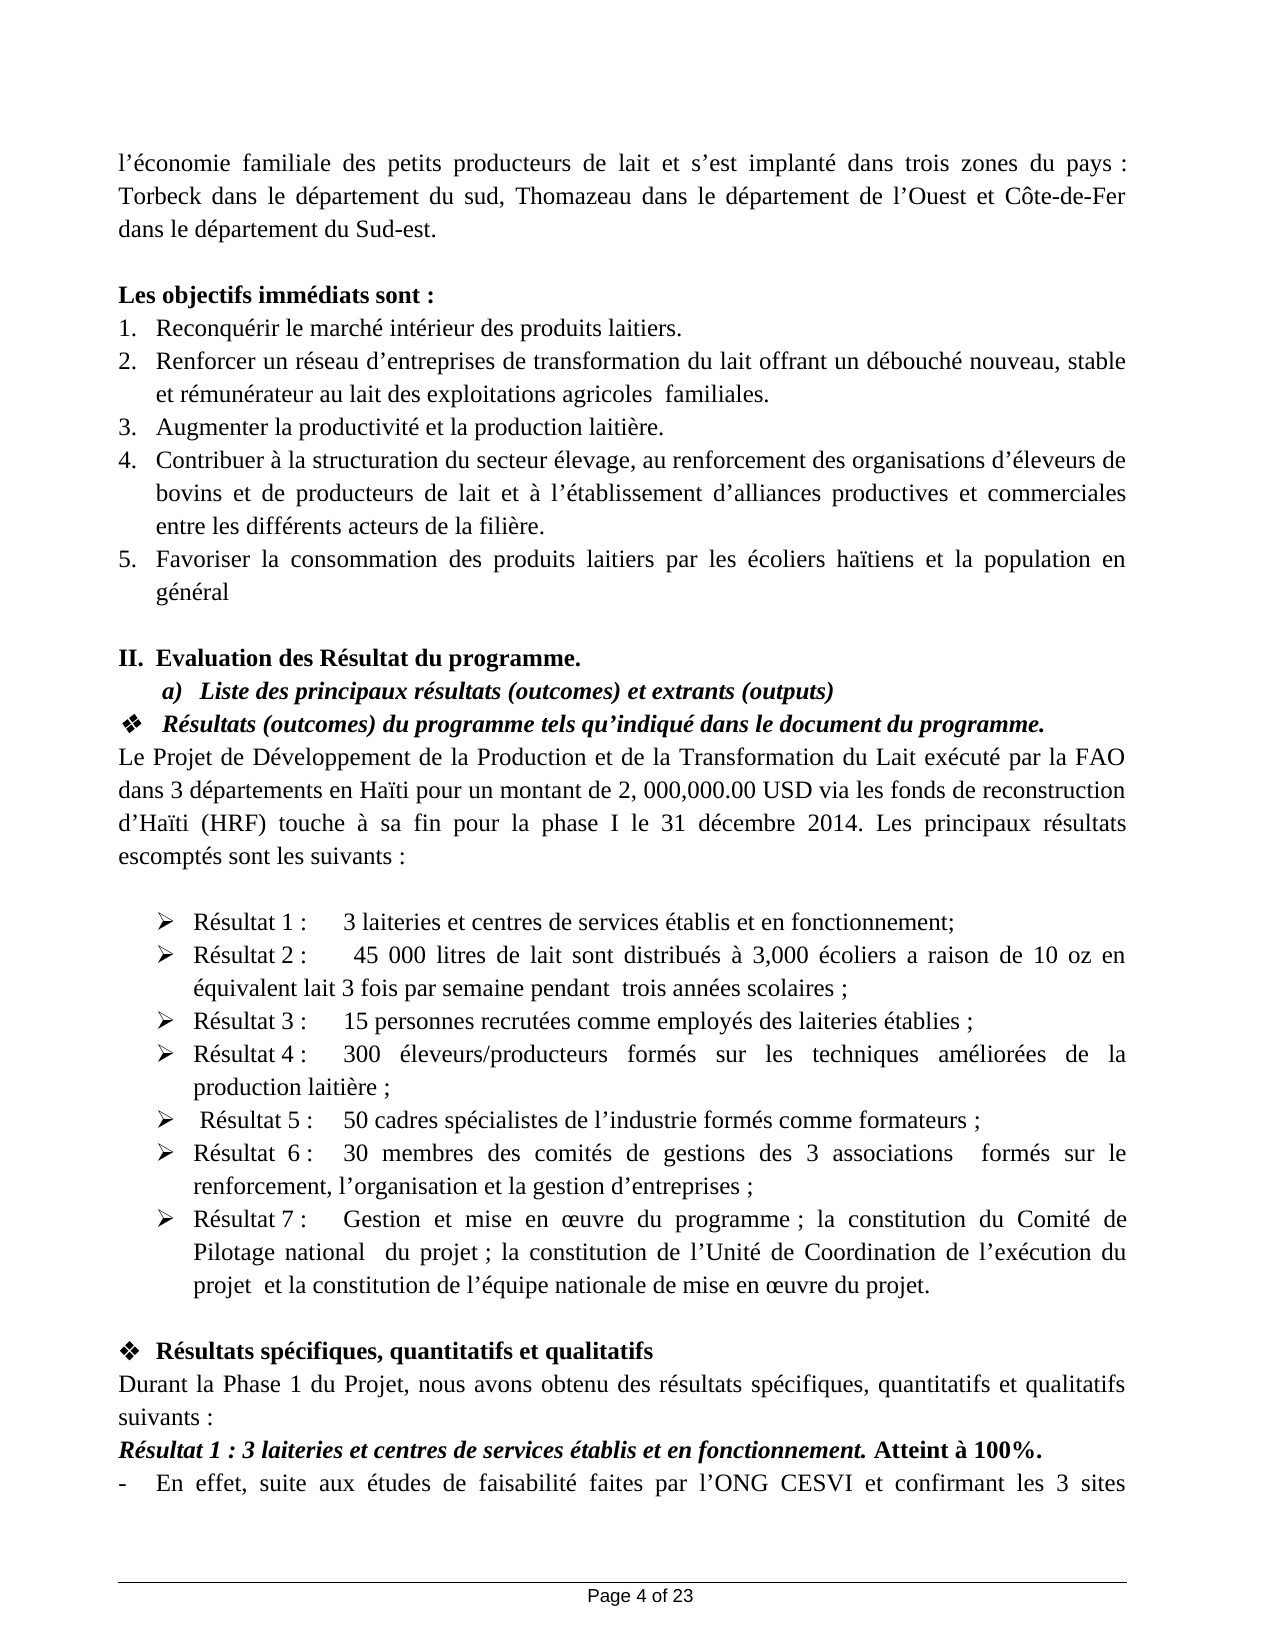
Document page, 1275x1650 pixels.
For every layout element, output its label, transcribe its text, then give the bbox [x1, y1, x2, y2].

list Contribuer à la structuration du secteur élevage, au renforcement des organisations d’éleveurs de bovins et de producteurs de lait et à l’établissement d’alliances productives et commerciales entre les différents acteurs de la filière. [118, 445, 1127, 540]
text Résultat 1 : 3 laiteries et centres de services établis et en fonctionnement. Atteint à 100%. [118, 1436, 1127, 1464]
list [118, 1468, 1127, 1497]
list Renforcer un réseau d’entreprises de transformation du lait offrant un débouché nouveau, stable et rémunérateur au lait des exploitations agricoles familiales. [118, 346, 1127, 408]
list Résultat 3 : 15 personnes recrutées comme employés des laiteries établies ; [156, 1006, 1127, 1035]
list Favoriser la consommation des produits laitiers par les écoliers haïtiens et la population en général [118, 544, 1127, 606]
list Reconquérir le marché intérieur des produits laitiers. [118, 313, 1127, 342]
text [118, 148, 1127, 242]
text Durant la Phase 1 du Projet, nous avons obtenu des résultats spécifiques, quantitatifs et qualitatifs suivants : [118, 1369, 1127, 1431]
text Les objectifs immédiats sont : [118, 280, 1127, 308]
list Résultat 7 : Gestion et mise en œuvre du programme ; la constitution du Comité de Pilotage national du projet ; la constitution de l’Unité de Coordination de l’exécution du projet et la constitution de l’équipe nationale de mise en œuvre du projet. [156, 1204, 1127, 1299]
list Résultat 2 : 45 000 litres de lait sont distribués à 3,000 écoliers a raison de 10 oz en équivalent lait 3 fois par semaine pendant trois années scolaires ; [156, 940, 1127, 1002]
list Résultat 4 : 300 éleveurs/producteurs formés sur les techniques améliorées de la production laitière ; [156, 1039, 1127, 1101]
list Augmenter la productivité et la production laitière. [118, 412, 1127, 441]
text Le Projet de Développement de la Production et de la Transformation du Lait exécuté par la FAO dans 3 départements en Haïti pour un montant de 2, 000,000.00 USD via les fonds de reconstruction d’Haïti (HRF) touche à sa fin pour la phase I le 31 décembre 2014. Les principaux résultats escomptés sont les suivants : [118, 742, 1127, 870]
list Résultat 1 : 3 laiteries et centres de services établis et en fonctionnement; [156, 907, 1127, 936]
list Résultats spécifiques, quantitatifs et qualitatifs [118, 1336, 1127, 1365]
list Résultat 5 : 50 cadres spécialistes de l’industrie formés comme formateurs ; [156, 1105, 1127, 1134]
list Liste des principaux résultats (outcomes) et extrants (outputs) [162, 676, 1127, 705]
subtitle Evaluation des Résultat du programme. [118, 643, 1127, 672]
list Résultats (outcomes) du programme tels qu’indiqué dans le document du programme. [118, 709, 1127, 738]
list Résultat 6 : 30 membres des comités de gestions des 3 associations formés sur le renforcement, l’organisation et la gestion d’entreprises ; [156, 1138, 1127, 1200]
